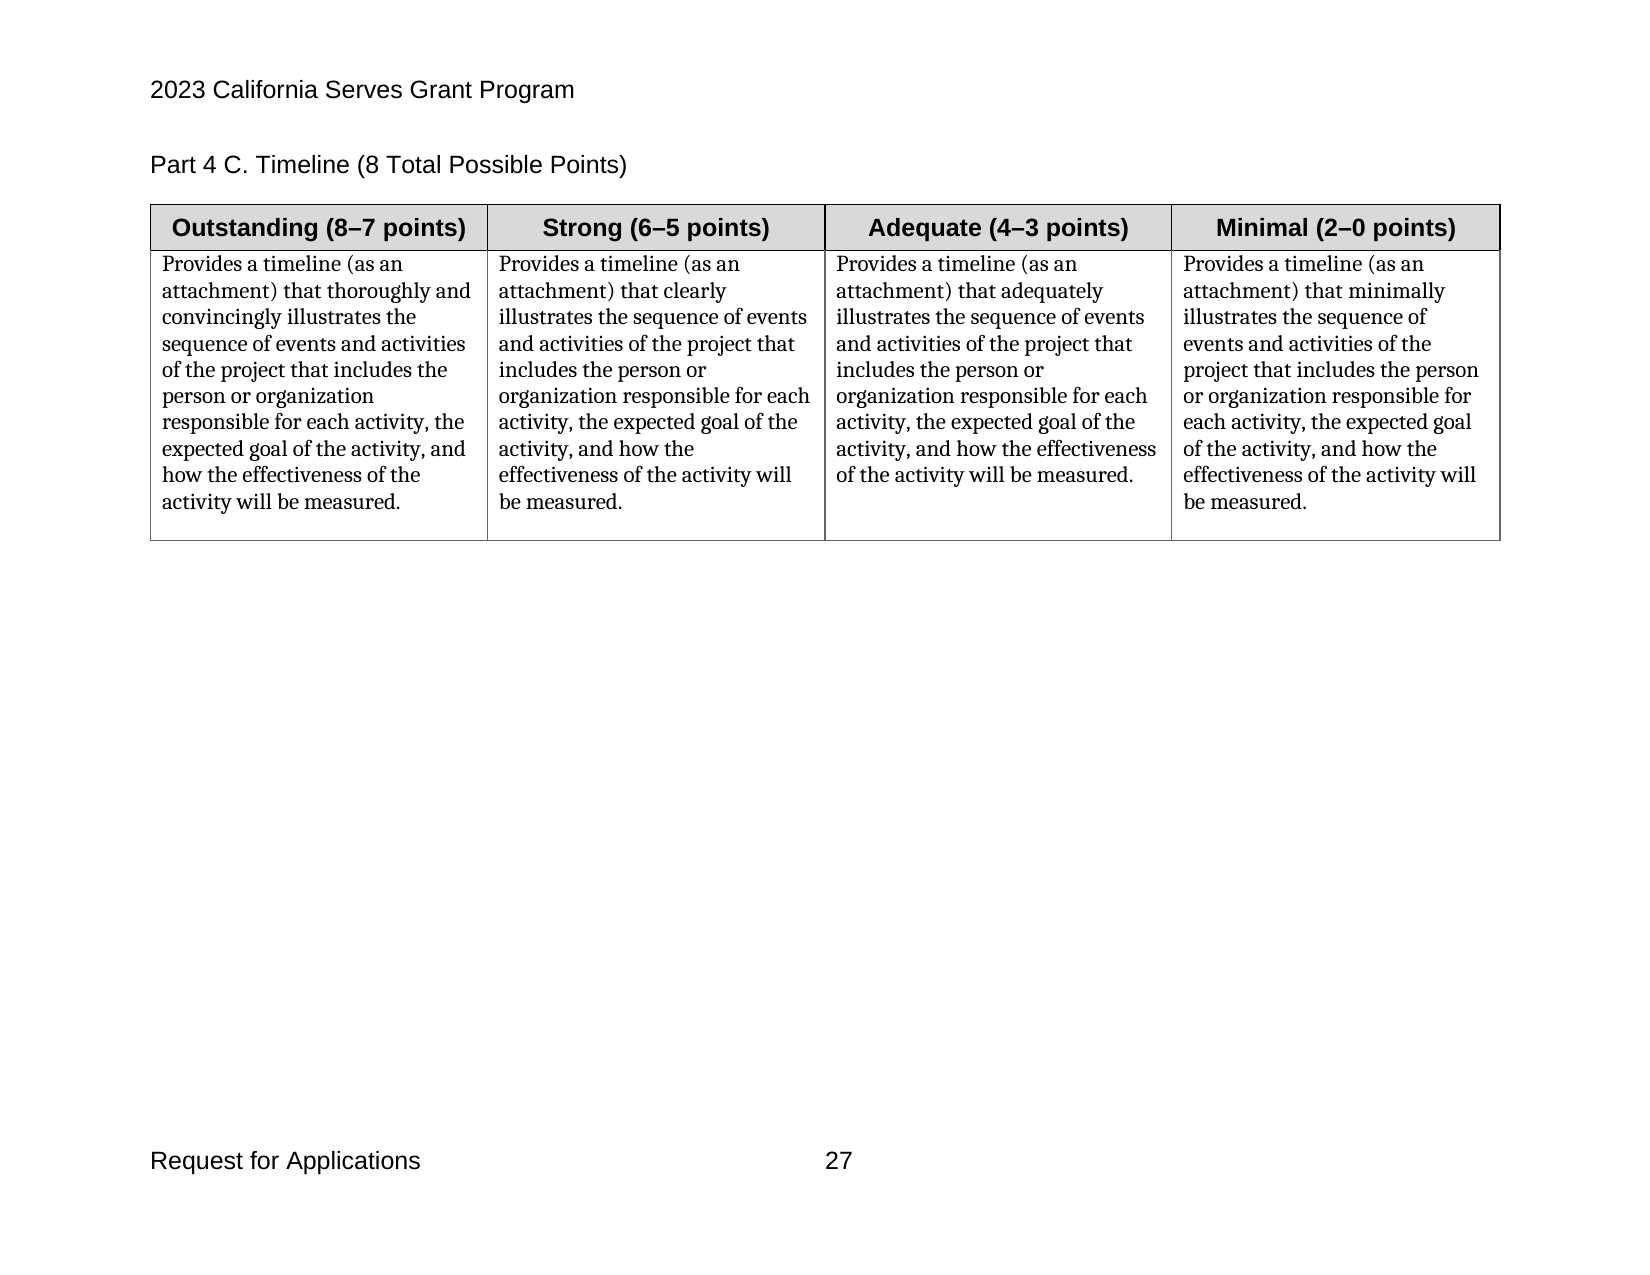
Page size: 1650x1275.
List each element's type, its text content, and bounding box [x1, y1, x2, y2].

table_cell Provides a timeline (as an attachment) that thoroughly and convincingly illustrates the sequence of events and activities of the project that includes the person or organization responsible for each activity, the expected goal of the activity, and how the effectiveness of the activity will be measured. [151, 251, 487, 540]
table_header Strong (6–5 points) [488, 205, 824, 250]
table_cell Provides a timeline (as an attachment) that minimally illustrates the sequence of events and activities of the project that includes the person or organization responsible for each activity, the expected goal of the activity, and how the effectiveness of the activity will be measured. [1172, 251, 1499, 540]
table_cell Provides a timeline (as an attachment) that clearly illustrates the sequence of events and activities of the project that includes the person or organization responsible for each activity, the expected goal of the activity, and how the effectiveness of the activity will be measured. [488, 251, 824, 540]
table_header Outstanding (8–7 points) [151, 205, 487, 250]
table_header Adequate (4–3 points) [826, 205, 1171, 250]
subtitle Part 4 C. Timeline (8 Total Possible Points) [150, 150, 1500, 179]
table_cell Provides a timeline (as an attachment) that adequately illustrates the sequence of events and activities of the project that includes the person or organization responsible for each activity, the expected goal of the activity, and how the effectiveness of the activity will be measured. [826, 251, 1171, 540]
table_header Minimal (2–0 points) [1172, 205, 1499, 250]
